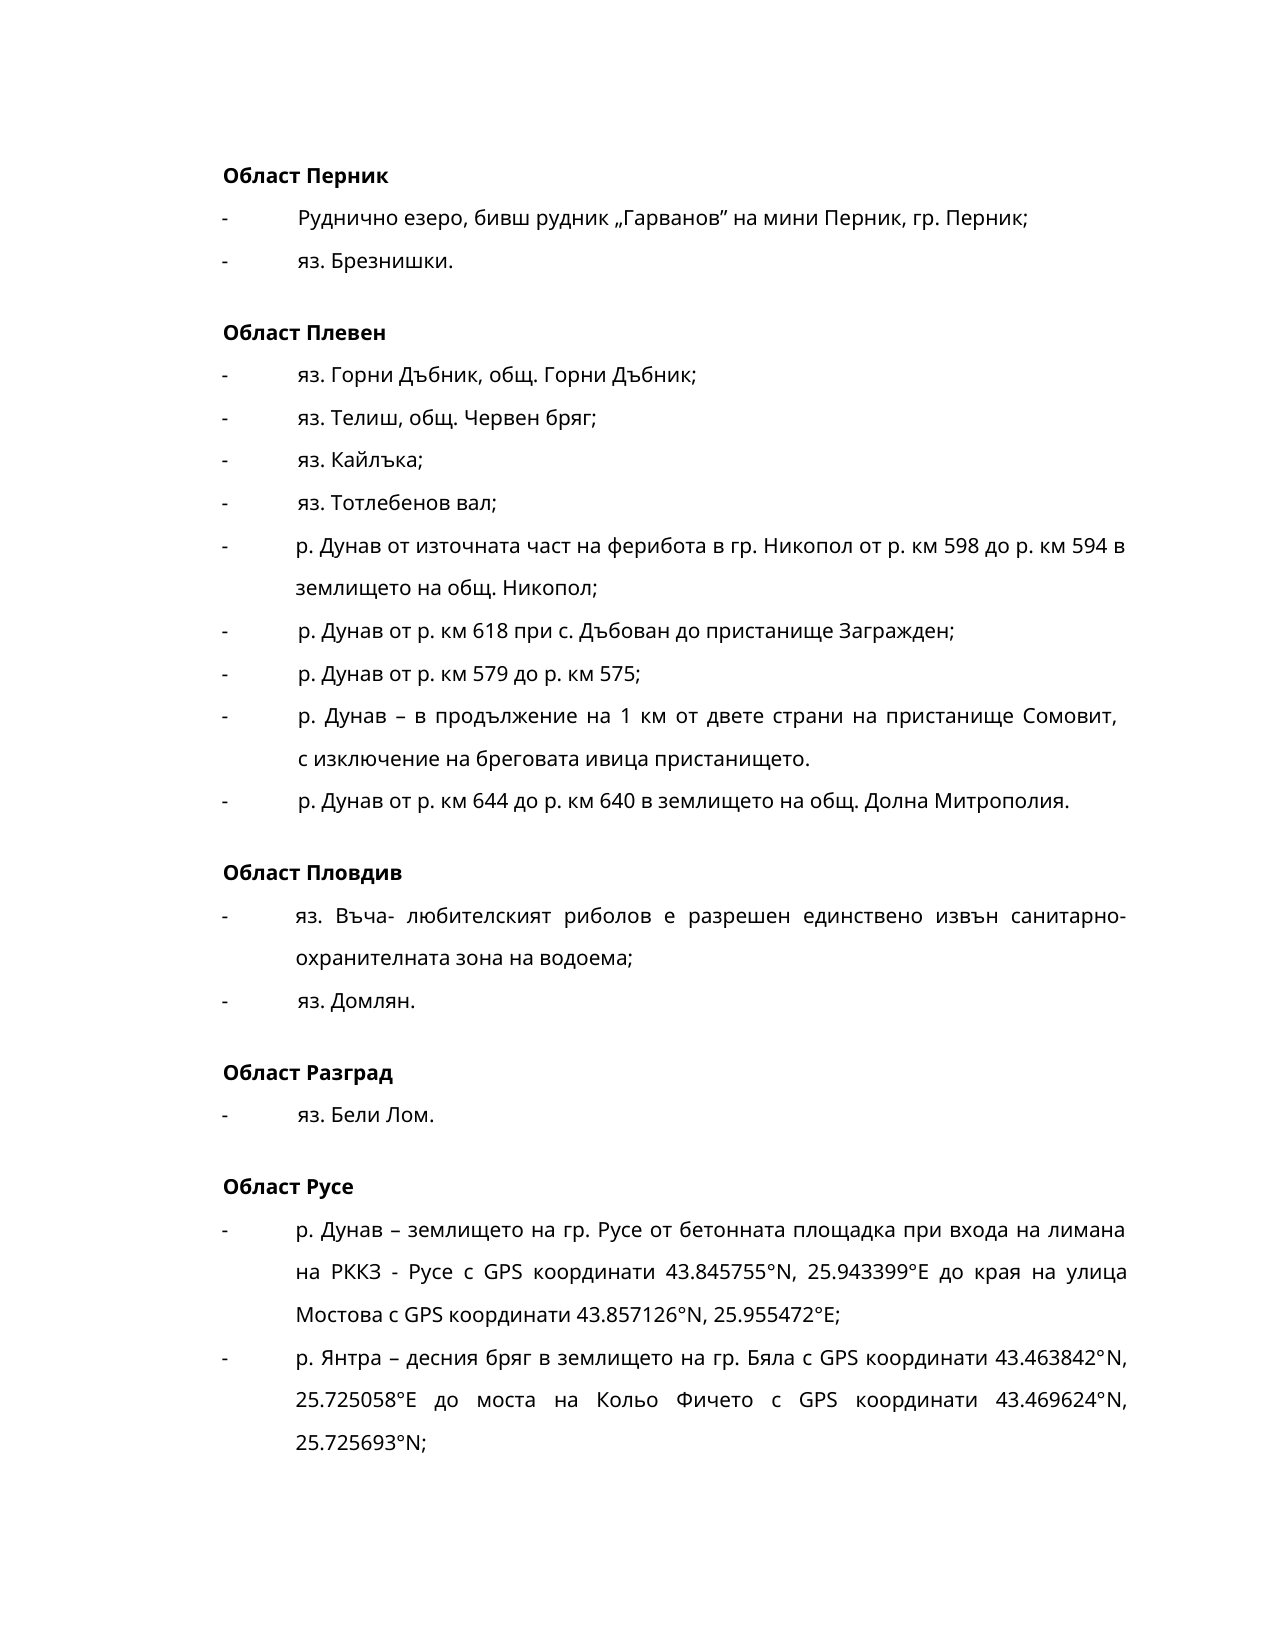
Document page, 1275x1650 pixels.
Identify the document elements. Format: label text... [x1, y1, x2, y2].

list р. Дунав от р. км 644 до р. км 640 в землището на общ. Долна Митрополия. [221, 786, 1127, 815]
list яз. Домлян. [221, 986, 1127, 1014]
text Област Плевен [148, 318, 1127, 346]
list яз. Брезнишки. [221, 246, 1127, 274]
list яз. Тотлебенов вал; [221, 488, 1127, 517]
list яз. Горни Дъбник, общ. Горни Дъбник; [221, 360, 1127, 389]
list р. Дунав от р. км 618 при с. Дъбован до пристанище Загражден; [221, 616, 1127, 644]
list р. Дунав – землището на гр. Русе от бетонната площадка при входа на лимана на РККЗ - Русе с GPS координати 43.845755°N, 25.943399°E до края на улица Мостова с GPS координати 43.857126°N, 25.955472°E; [221, 1215, 1127, 1328]
list р. Янтра – десния бряг в землището на гр. Бяла с GPS координати 43.463842°N, 25.725058°E до моста на Кольо Фичето с GPS координати 43.469624°N, 25.725693°N; [221, 1343, 1127, 1456]
list р. Дунав от източната част на ферибота в гр. Никопол от р. км 598 до р. км 594 в землището на общ. Никопол; [221, 531, 1127, 602]
list яз. Бели Лом. [221, 1100, 1127, 1129]
list яз. Кайлъка; [221, 446, 1127, 474]
list Руднично езеро, бивш рудник „Гарванов” на мини Перник, гр. Перник; [221, 203, 1127, 232]
list яз. Телиш, общ. Червен бряг; [221, 403, 1127, 431]
text Област Русе [148, 1172, 1127, 1201]
list яз. Въча- любителският риболов е разрешен единствено извън санитарно-охранителната зона на водоема; [221, 901, 1127, 972]
text Област Перник [223, 161, 1127, 189]
list р. Дунав от р. км 579 до р. км 575; [221, 659, 1127, 687]
text Област Разград [148, 1058, 1127, 1086]
text Област Пловдив [148, 858, 1127, 887]
list р. Дунав – в продължение на 1 км от двете страни на пристанище Сомовит, с изключение на бреговата ивица пристанището. [221, 701, 1127, 772]
